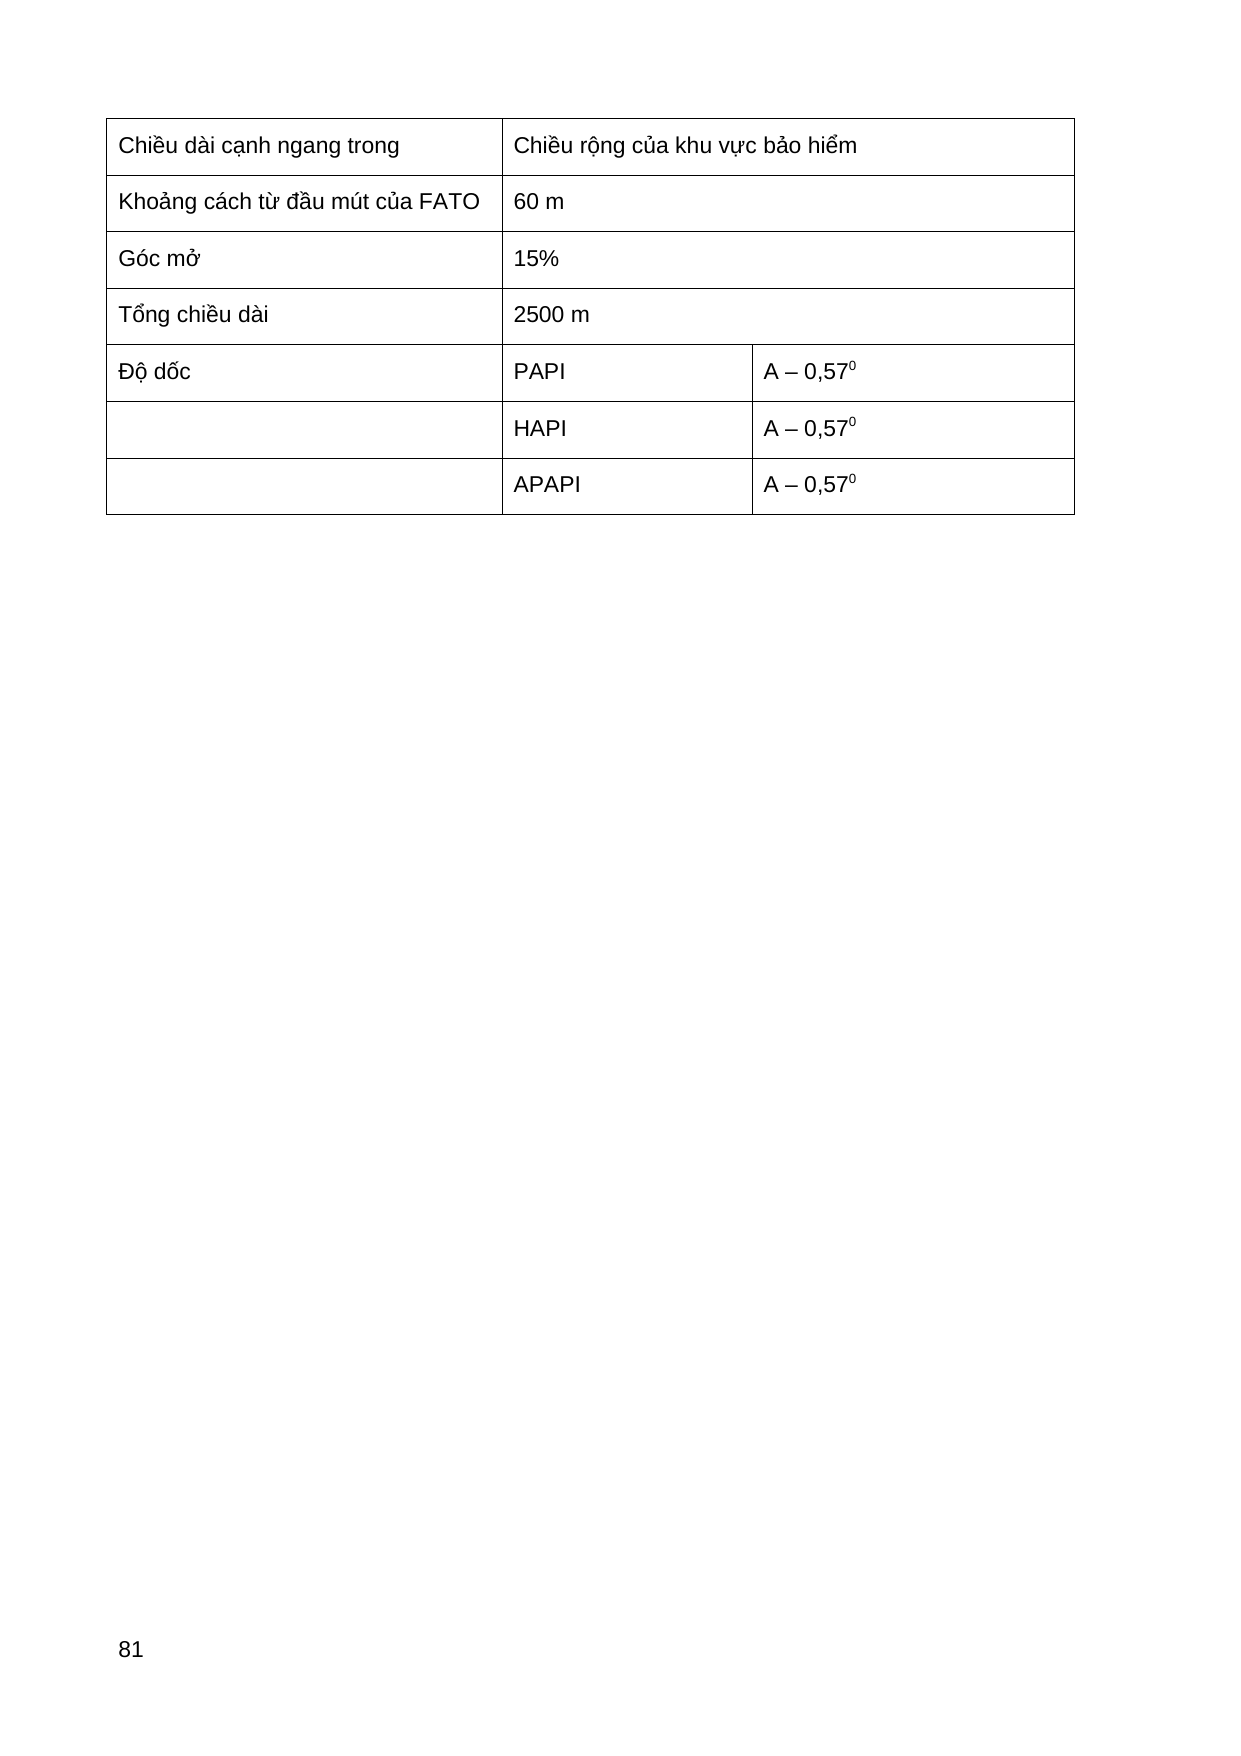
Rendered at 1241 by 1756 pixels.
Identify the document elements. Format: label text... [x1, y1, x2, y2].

table_cell 60 m [503, 176, 1074, 231]
table_cell Độ dốc [107, 345, 502, 401]
table_cell Chiều dài cạnh ngang trong [107, 119, 502, 175]
table_cell A – 0,570 [753, 402, 1074, 457]
table_cell A – 0,570 [753, 345, 1074, 401]
table_cell [107, 402, 502, 457]
table_cell PAPI [503, 345, 752, 401]
table_cell A – 0,570 [753, 459, 1074, 514]
table_cell Chiều rộng của khu vực bảo hiểm [503, 119, 1074, 175]
table_cell 2500 m [503, 289, 1074, 344]
table_cell 15% [503, 232, 1074, 288]
table_cell [107, 459, 502, 514]
table_cell Tổng chiều dài [107, 289, 502, 344]
table_cell Khoảng cách từ đầu mút của FATO [107, 176, 502, 231]
table_cell HAPI [503, 402, 752, 457]
table_cell APAPI [503, 459, 752, 514]
table_cell Góc mở [107, 232, 502, 288]
